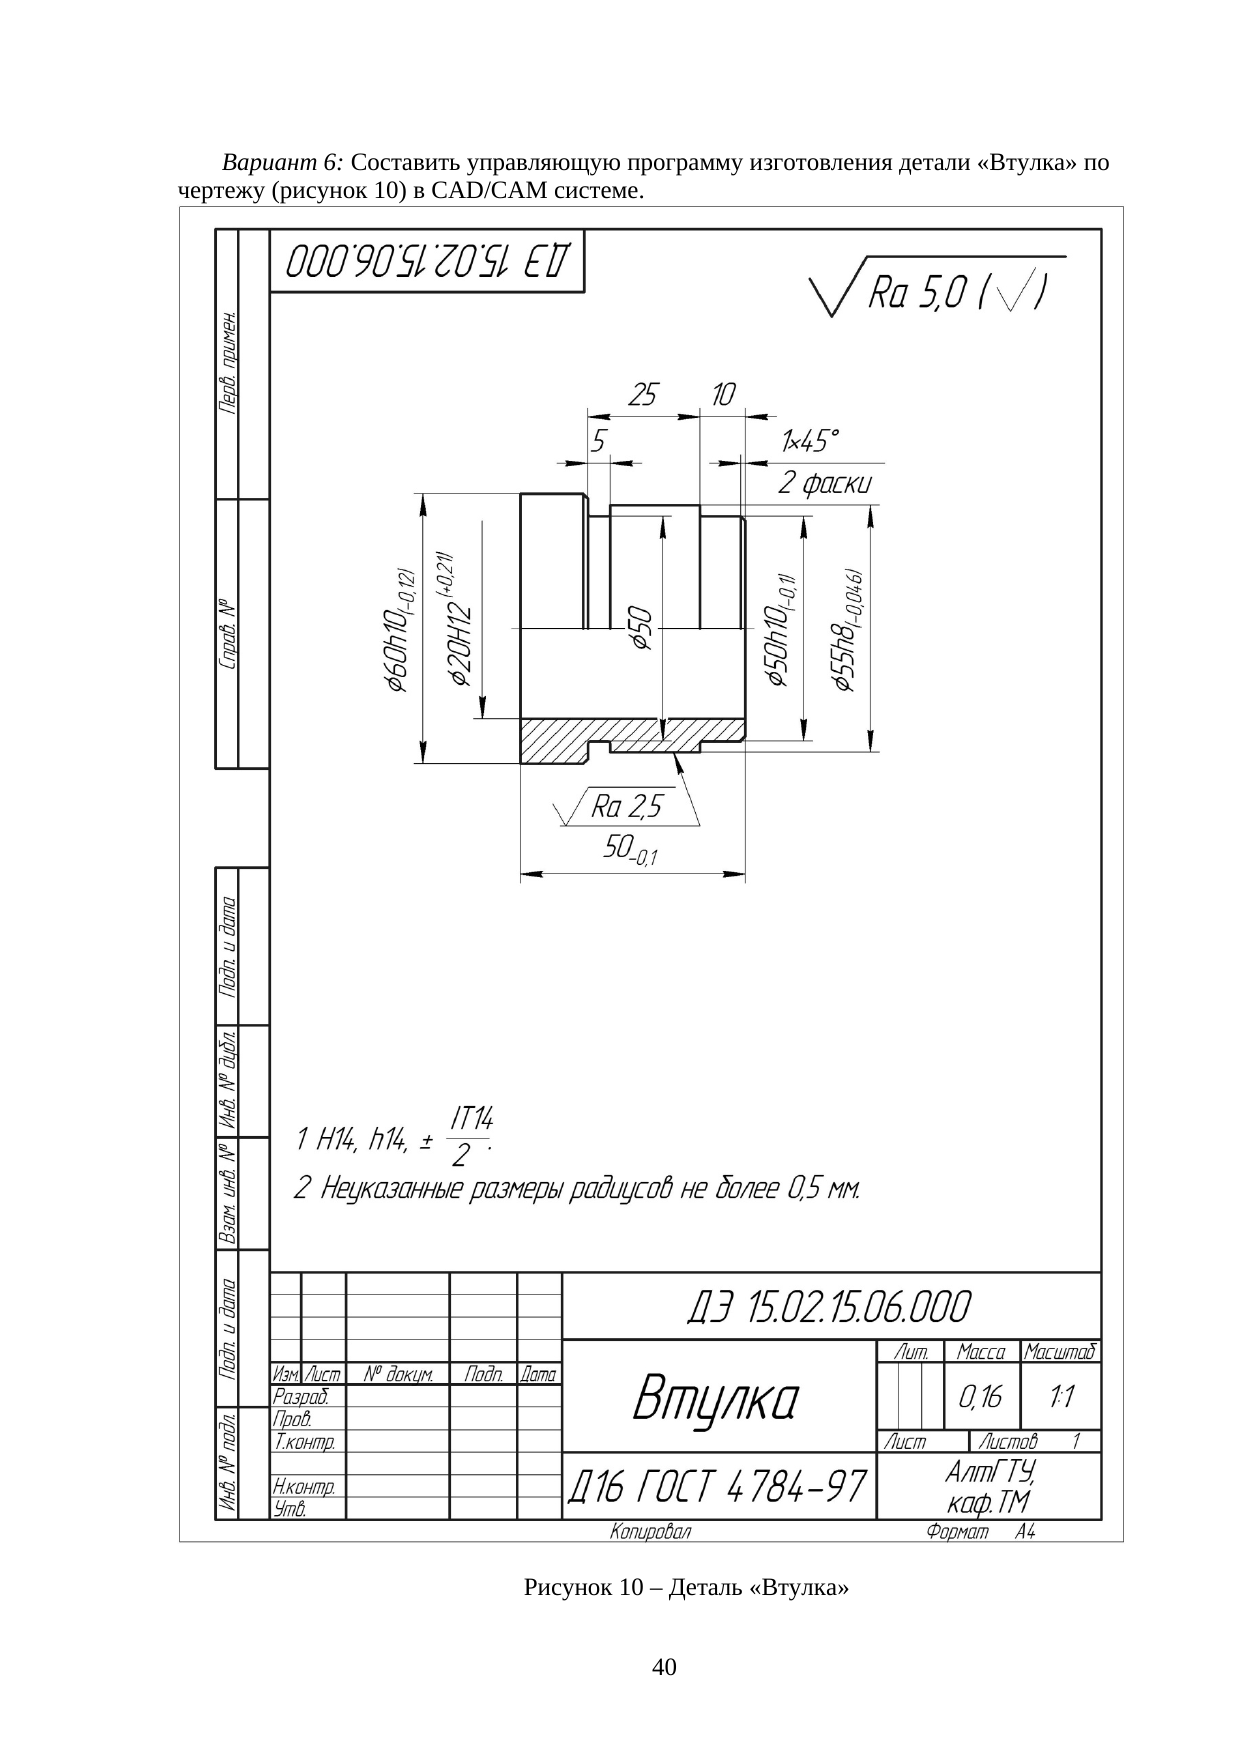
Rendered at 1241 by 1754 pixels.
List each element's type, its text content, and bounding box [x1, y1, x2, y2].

picture [177, 204, 1126, 1544]
text Вариант 6: Составить управляющую программу изготовления детали «Втулка» по чертежу (рисунок 10) в CAD/CAM системе. [177, 147, 1152, 204]
text Рисунок 10 – Деталь «Втулка» [177, 1572, 1152, 1601]
